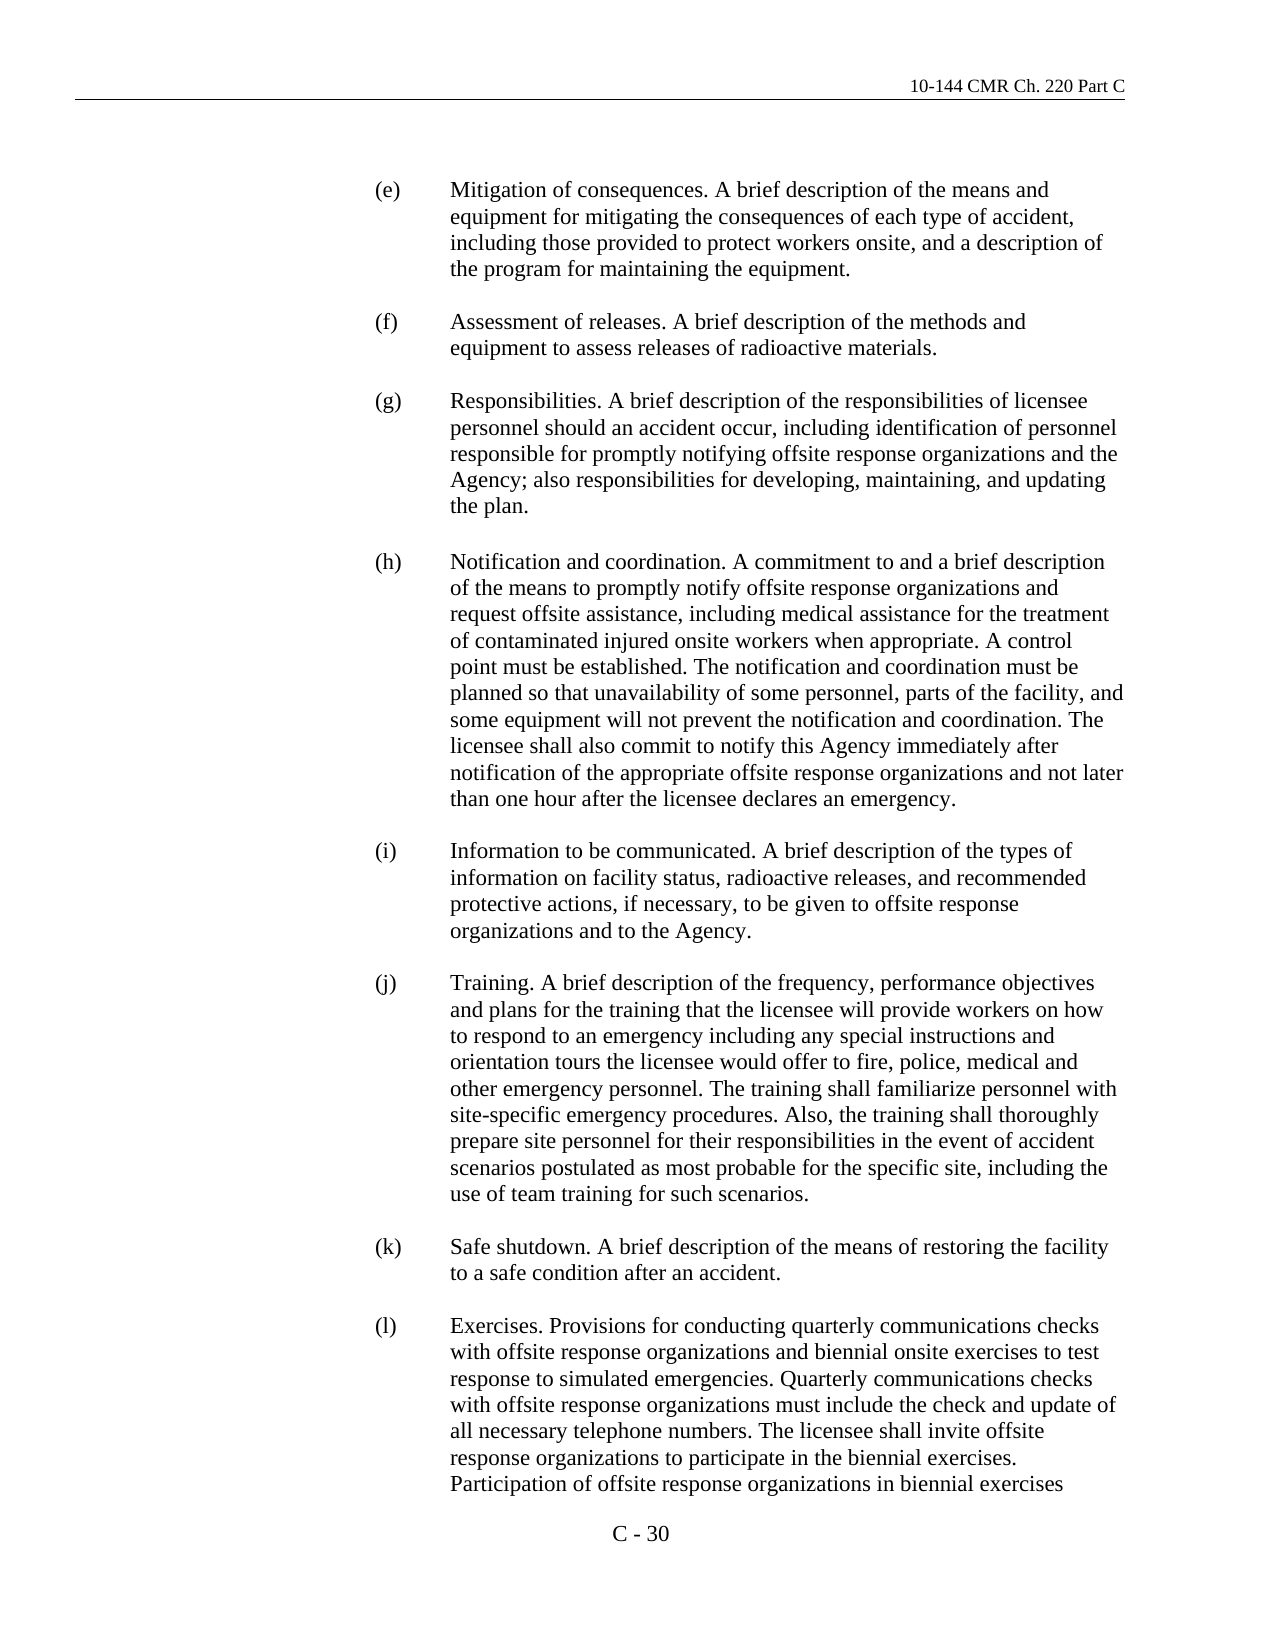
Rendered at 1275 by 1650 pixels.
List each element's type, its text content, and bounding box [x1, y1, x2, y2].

text (h) Notification and coordination. A commitment to and a brief description of the means to promptly notify offsite response organizations and request offsite assistance, including medical assistance for the treatment of contaminated injured onsite workers when appropriate. A control point must be established. The notification and coordination must be planned so that unavailability of some personnel, parts of the facility, and some equipment will not prevent the notification and coordination. The licensee shall also commit to notify this Agency immediately after notification of the appropriate offsite response organizations and not later than one hour after the licensee declares an emergency. [375, 548, 1125, 811]
text (k) Safe shutdown. A brief description of the means of restoring the facility to a safe condition after an accident. [375, 1233, 1125, 1286]
text (g) Responsibilities. A brief description of the responsibilities of licensee personnel should an accident occur, including identification of personnel responsible for promptly notifying offsite response organizations and the Agency; also responsibilities for developing, maintaining, and updating the plan. [375, 387, 1125, 519]
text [375, 1312, 1125, 1496]
text (j) Training. A brief description of the frequency, performance objectives and plans for the training that the licensee will provide workers on how to respond to an emergency including any special instructions and orientation tours the licensee would offer to fire, police, medical and other emergency personnel. The training shall familiarize personnel with site-specific emergency procedures. Also, the training shall thoroughly prepare site personnel for their responsibilities in the event of accident scenarios postulated as most probable for the specific site, including the use of team training for such scenarios. [375, 969, 1125, 1207]
text (f) Assessment of releases. A brief description of the methods and equipment to assess releases of radioactive materials. [375, 308, 1125, 361]
text (e) Mitigation of consequences. A brief description of the means and equipment for mitigating the consequences of each type of accident, including those provided to protect workers onsite, and a description of the program for maintaining the equipment. [375, 176, 1125, 282]
text (i) Information to be communicated. A brief description of the types of information on facility status, radioactive releases, and recommended protective actions, if necessary, to be given to offsite response organizations and to the Agency. [375, 838, 1125, 943]
